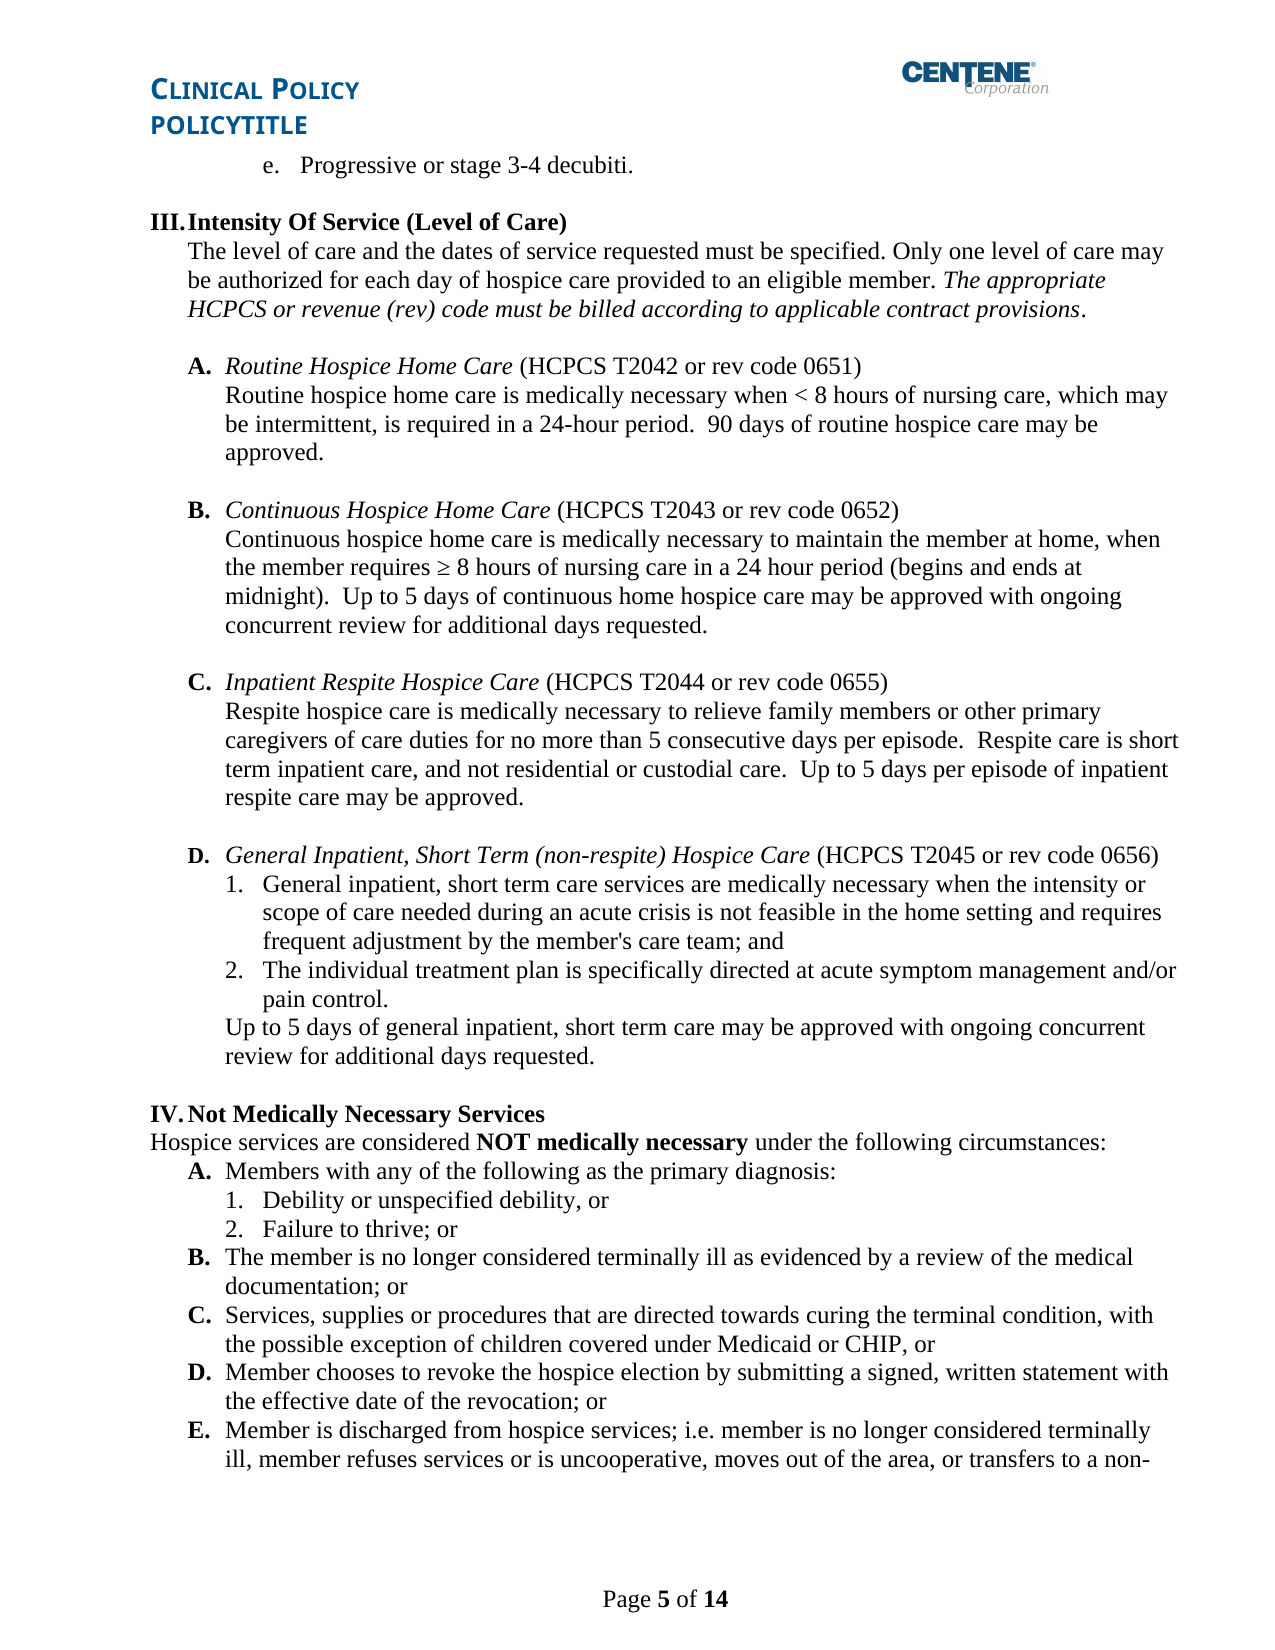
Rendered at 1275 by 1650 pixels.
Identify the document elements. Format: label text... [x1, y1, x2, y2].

list Continuous Hospice Home Care (HCPCS T2043 or rev code 0652) [187, 495, 1181, 524]
list The level of care and the dates of service requested must be specified. Only one level of care may be authorized for each day of hospice care provided to an eligible member. The appropriate HCPCS or revenue (rev) code must be billed according to applicable contract provisions. [187, 236, 1181, 322]
list The individual treatment plan is specifically directed at acute symptom management and/or pain control. [225, 955, 1181, 1012]
text Up to 5 days of general inpatient, short term care may be approved with ongoing concurrent review for additional days requested. [225, 1012, 1181, 1070]
list Inpatient Respite Hospice Care (HCPCS T2044 or rev code 0655) [187, 667, 1181, 696]
picture [900, 60, 1050, 99]
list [187, 1415, 1181, 1472]
list Not Medically Necessary Services [150, 1099, 1181, 1127]
list Routine hospice home care is medically necessary when < 8 hours of nursing care, which may be intermittent, is required in a 24-hour period. 90 days of routine hospice care may be approved. [225, 380, 1181, 466]
list Intensity Of Service (Level of Care) [150, 207, 1181, 236]
list Progressive or stage 3-4 decubiti. [262, 150, 1181, 179]
text Hospice services are considered NOT medically necessary under the following circumstances: [150, 1127, 1181, 1156]
list Failure to thrive; or [225, 1214, 1181, 1242]
list Respite hospice care is medically necessary to relieve family members or other primary caregivers of care duties for no more than 5 consecutive days per episode. Respite care is short term inpatient care, and not residential or custodial care. Up to 5 days per episode of inpatient respite care may be approved. [225, 696, 1181, 811]
list General Inpatient, Short Term (non-respite) Hospice Care (HCPCS T2045 or rev code 0656) [187, 840, 1181, 869]
list The member is no longer considered terminally ill as evidenced by a review of the medical documentation; or [187, 1242, 1181, 1300]
list Member chooses to revoke the hospice election by submitting a signed, written statement with the effective date of the revocation; or [187, 1357, 1181, 1415]
list Continuous hospice home care is medically necessary to maintain the member at home, when the member requires ≥ 8 hours of nursing care in a 24 hour period (begins and ends at midnight). Up to 5 days of continuous home hospice care may be approved with ongoing concurrent review for additional days requested. [225, 524, 1181, 639]
list Routine Hospice Home Care (HCPCS T2042 or rev code 0651) [187, 351, 1181, 380]
list Members with any of the following as the primary diagnosis: [187, 1156, 1181, 1185]
list Services, supplies or procedures that are directed towards curing the terminal condition, with the possible exception of children covered under Medicaid or CHIP, or [187, 1300, 1181, 1357]
list General inpatient, short term care services are medically necessary when the intensity or scope of care needed during an acute crisis is not feasible in the home setting and requires frequent adjustment by the member's care team; and [225, 869, 1181, 955]
list Debility or unspecified debility, or [225, 1185, 1181, 1214]
